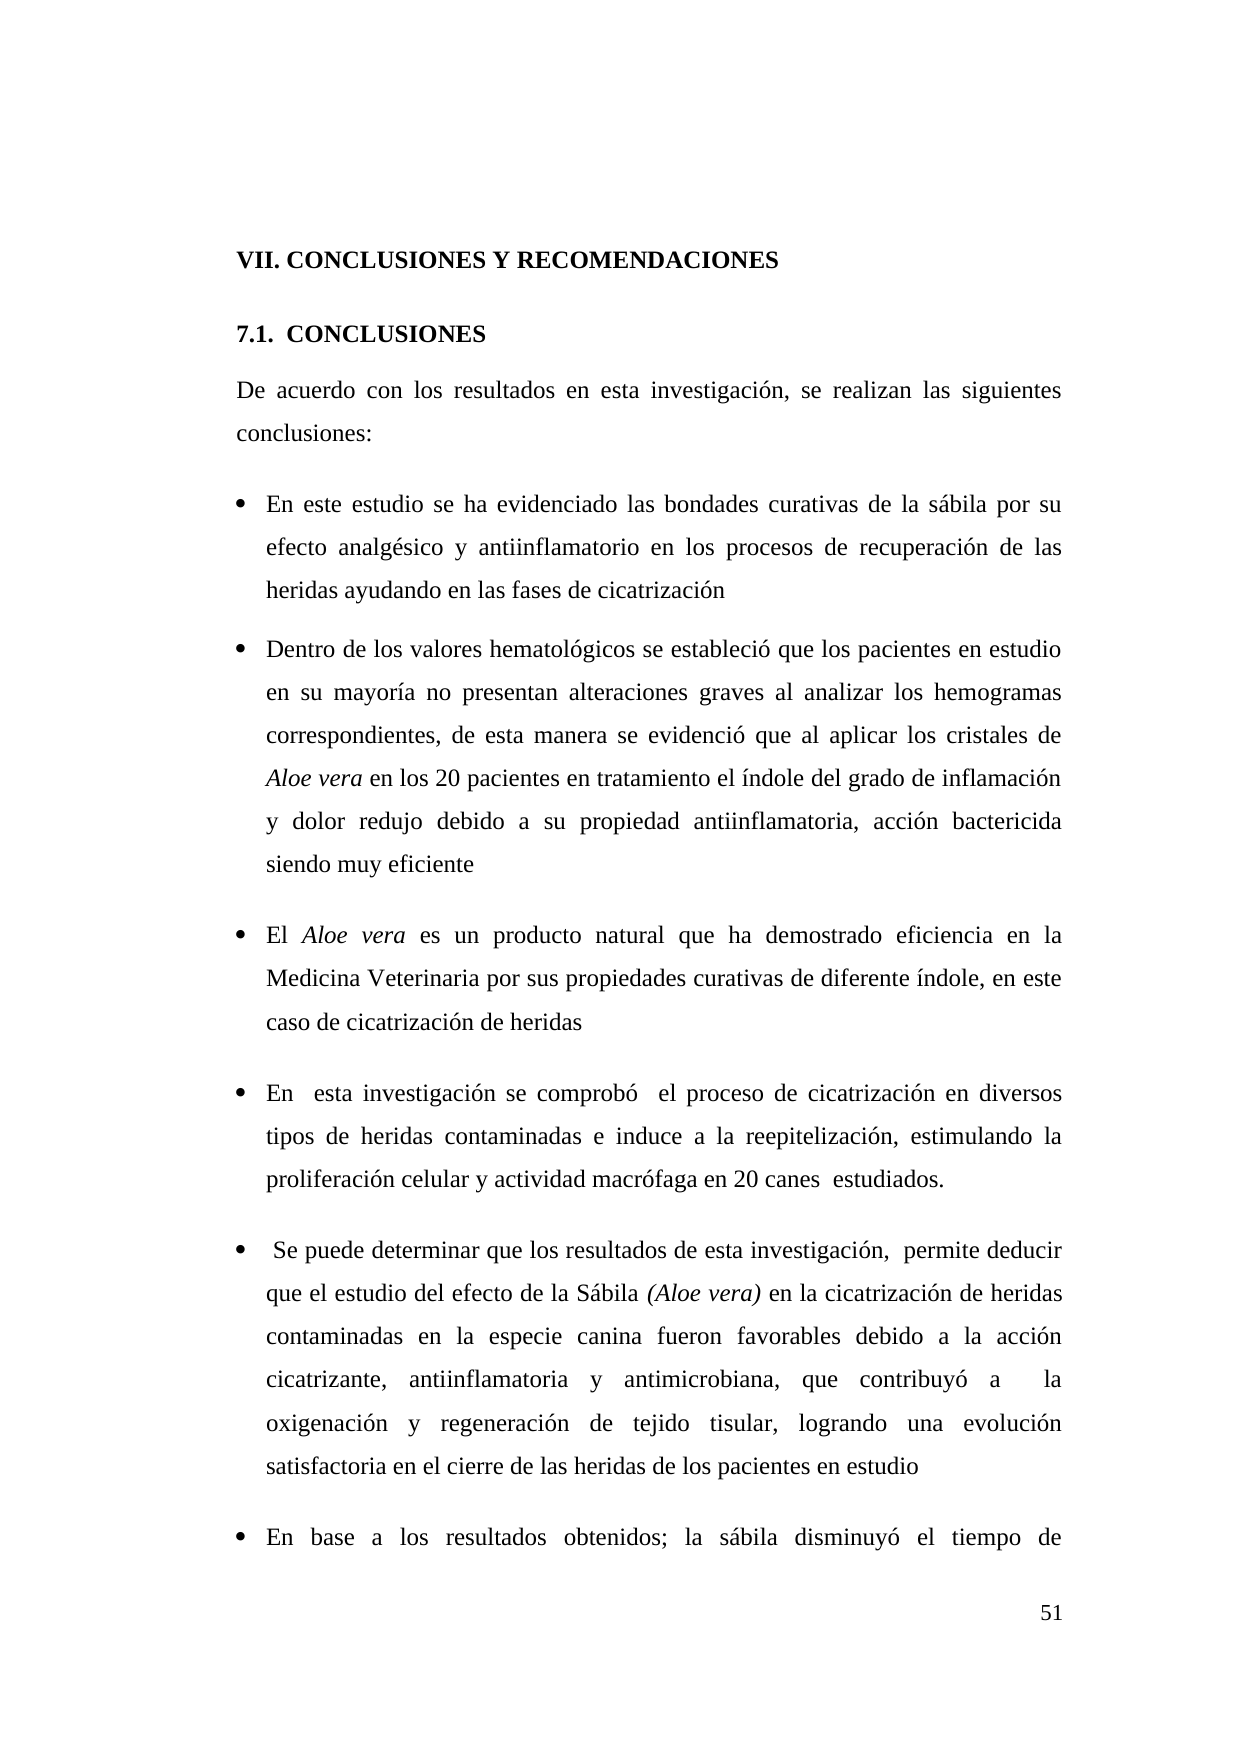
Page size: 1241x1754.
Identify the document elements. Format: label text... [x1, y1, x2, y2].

list En esta investigación se comprobó el proceso de cicatrización en diversos tipos de heridas contaminadas e induce a la reepitelización, estimulando la proliferación celular y actividad macrófaga en 20 canes estudiados. [236, 1078, 1063, 1193]
list Dentro de los valores hematológicos se estableció que los pacientes en estudio en su mayoría no presentan alteraciones graves al analizar los hemogramas correspondientes, de esta manera se evidenció que al aplicar los cristales de Aloe vera en los 20 pacientes en tratamiento el índole del grado de inflamación y dolor redujo debido a su propiedad antiinflamatoria, acción bactericida siendo muy eficiente [236, 634, 1063, 878]
text De acuerdo con los resultados en esta investigación, se realizan las siguientes conclusiones: [236, 375, 1063, 447]
subtitle 7.1. CONCLUSIONES [236, 319, 1063, 348]
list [236, 1522, 1063, 1551]
list Se puede determinar que los resultados de esta investigación, permite deducir que el estudio del efecto de la Sábila (Aloe vera) en la cicatrización de heridas contaminadas en la especie canina fueron favorables debido a la acción cicatrizante, antiinflamatoria y antimicrobiana, que contribuyó a la oxigenación y regeneración de tejido tisular, logrando una evolución satisfactoria en el cierre de las heridas de los pacientes en estudio [236, 1235, 1063, 1479]
list En este estudio se ha evidenciado las bondades curativas de la sábila por su efecto analgésico y antiinflamatorio en los procesos de recuperación de las heridas ayudando en las fases de cicatrización [236, 489, 1063, 604]
subtitle VII. CONCLUSIONES Y RECOMENDACIONES [236, 245, 1063, 274]
list El Aloe vera es un producto natural que ha demostrado eficiencia en la Medicina Veterinaria por sus propiedades curativas de diferente índole, en este caso de cicatrización de heridas [236, 920, 1063, 1035]
